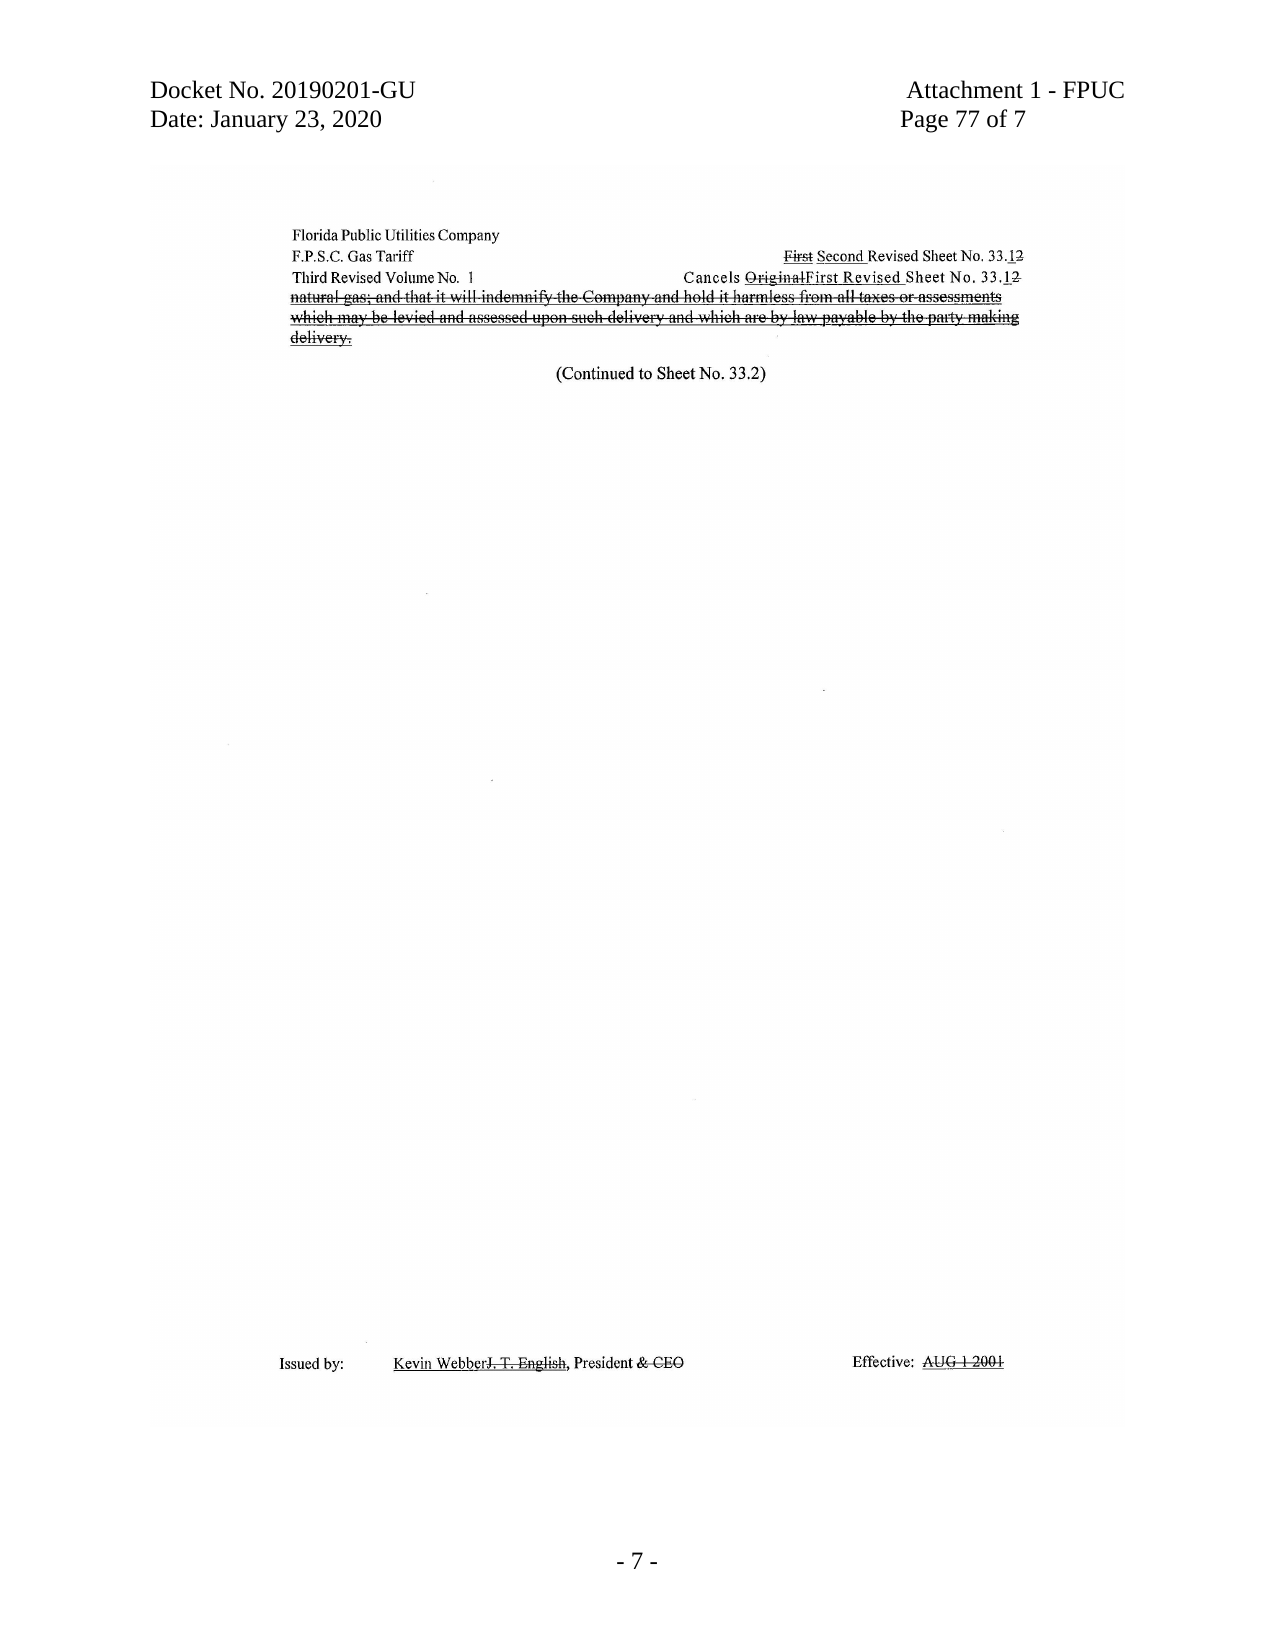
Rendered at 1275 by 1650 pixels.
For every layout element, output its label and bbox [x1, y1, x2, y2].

picture [150, 165, 1125, 1427]
